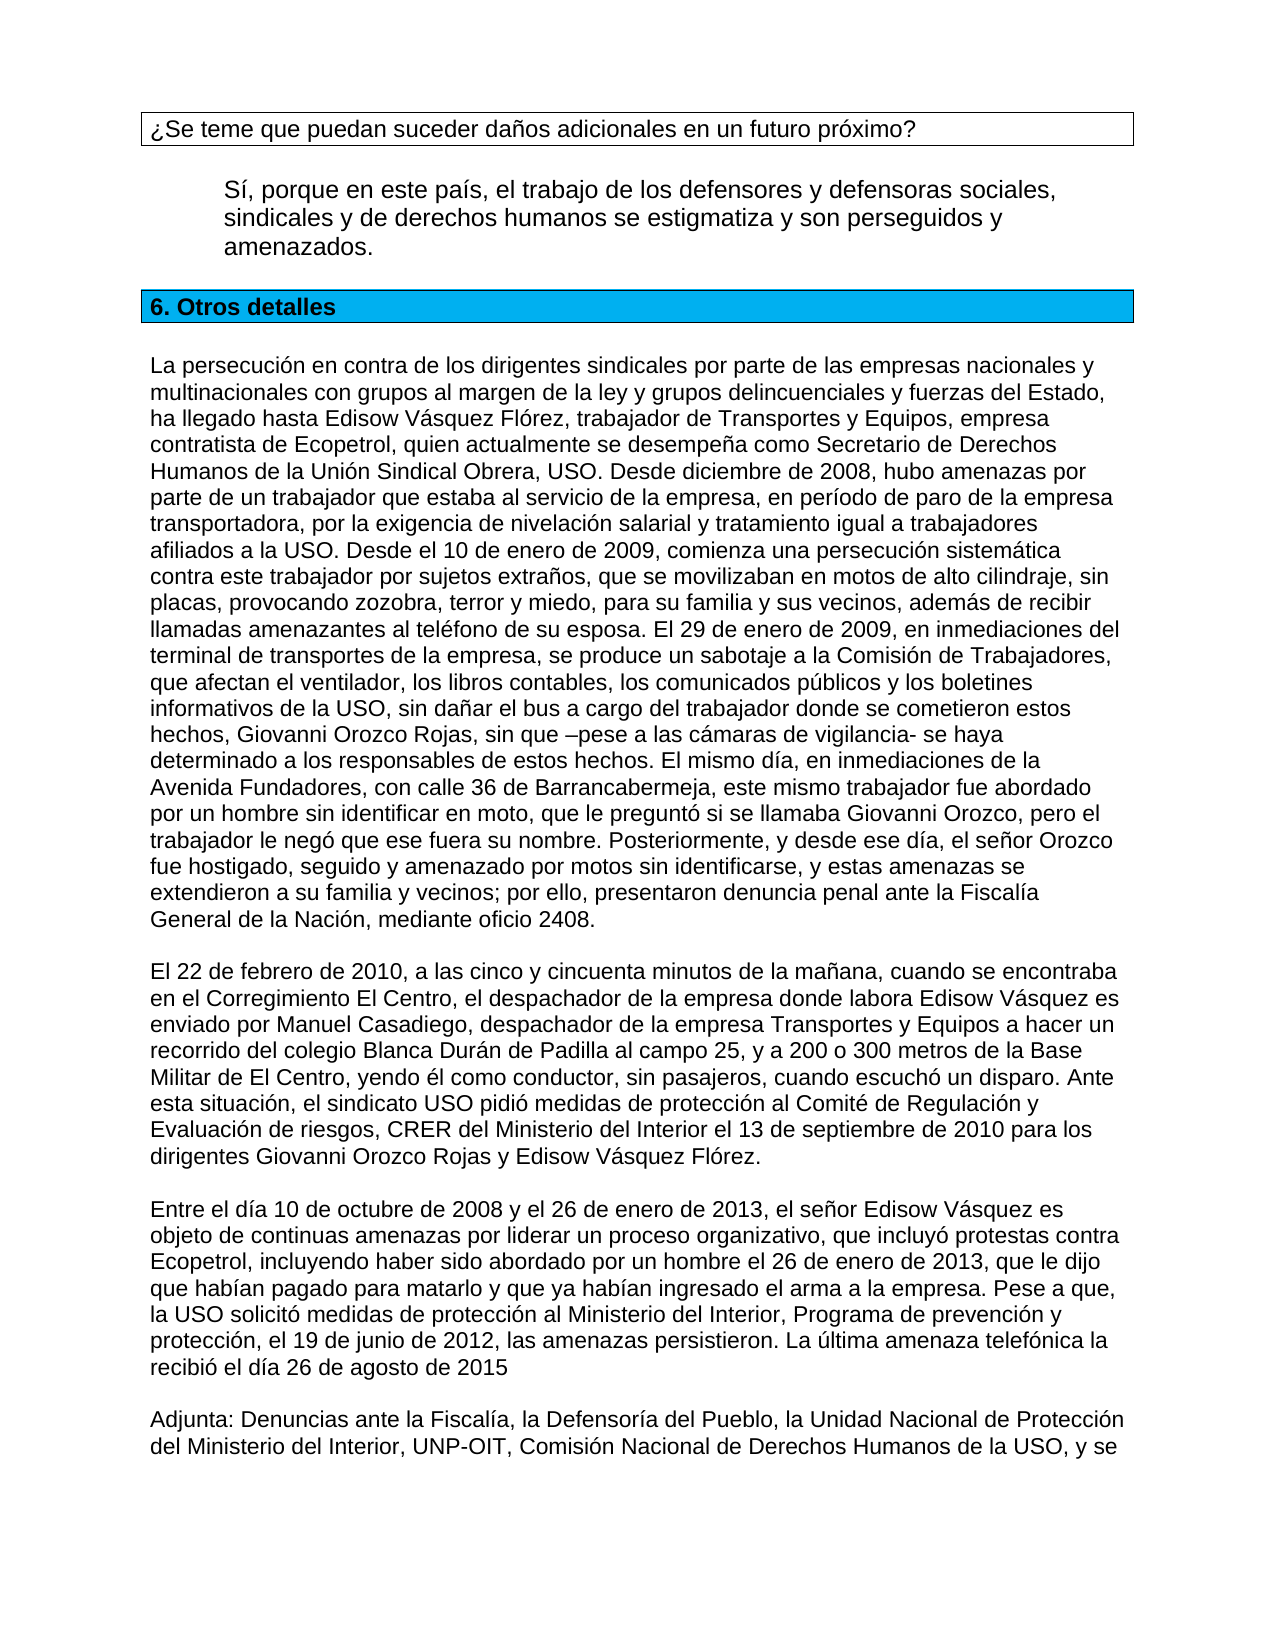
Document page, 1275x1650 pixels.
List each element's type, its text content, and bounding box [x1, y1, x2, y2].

text La persecución en contra de los dirigentes sindicales por parte de las empresas nacionales y multinacionales con grupos al margen de la ley y grupos delincuenciales y fuerzas del Estado, ha llegado hasta Edisow Vásquez Flórez, trabajador de Transportes y Equipos, empresa contratista de Ecopetrol, quien actualmente se desempeña como Secretario de Derechos Humanos de la Unión Sindical Obrera, USO. Desde diciembre de 2008, hubo amenazas por parte de un trabajador que estaba al servicio de la empresa, en período de paro de la empresa transportadora, por la exigencia de nivelación salarial y tratamiento igual a trabajadores afiliados a la USO. Desde el 10 de enero de 2009, comienza una persecución sistemática contra este trabajador por sujetos extraños, que se movilizaban en motos de alto cilindraje, sin placas, provocando zozobra, terror y miedo, para su familia y sus vecinos, además de recibir llamadas amenazantes al teléfono de su esposa. El 29 de enero de 2009, en inmediaciones del terminal de transportes de la empresa, se produce un sabotaje a la Comisión de Trabajadores, que afectan el ventilador, los libros contables, los comunicados públicos y los boletines informativos de la USO, sin dañar el bus a cargo del trabajador donde se cometieron estos hechos, Giovanni Orozco Rojas, sin que –pese a las cámaras de vigilancia- se haya determinado a los responsables de estos hechos. El mismo día, en inmediaciones de la Avenida Fundadores, con calle 36 de Barrancabermeja, este mismo trabajador fue abordado por un hombre sin identificar en moto, que le preguntó si se llamaba Giovanni Orozco, pero el trabajador le negó que ese fuera su nombre. Posteriormente, y desde ese día, el señor Orozco fue hostigado, seguido y amenazado por motos sin identificarse, y estas amenazas se extendieron a su familia y vecinos; por ello, presentaron denuncia penal ante la Fiscalía General de la Nación, mediante oficio 2408. [150, 352, 1125, 932]
text ¿Se teme que puedan suceder daños adicionales en un futuro próximo? [142, 113, 1133, 145]
text Sí, porque en este país, el trabajo de los defensores y defensoras sociales, sindicales y de derechos humanos se estigmatiza y son perseguidos y amenazados. [224, 174, 1125, 261]
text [150, 1406, 1125, 1459]
text Entre el día 10 de octubre de 2008 y el 26 de enero de 2013, el señor Edisow Vásquez es objeto de continuas amenazas por liderar un proceso organizativo, que incluyó protestas contra Ecopetrol, incluyendo haber sido abordado por un hombre el 26 de enero de 2013, que le dijo que habían pagado para matarlo y que ya habían ingresado el arma a la empresa. Pese a que, la USO solicitó medidas de protección al Ministerio del Interior, Programa de prevención y protección, el 19 de junio de 2012, las amenazas persistieron. La última amenaza telefónica la recibió el día 26 de agosto de 2015 [150, 1196, 1125, 1380]
text 6. Otros detalles [142, 291, 1133, 322]
text El 22 de febrero de 2010, a las cinco y cincuenta minutos de la mañana, cuando se encontraba en el Corregimiento El Centro, el despachador de la empresa donde labora Edisow Vásquez es enviado por Manuel Casadiego, despachador de la empresa Transportes y Equipos a hacer un recorrido del colegio Blanca Durán de Padilla al campo 25, y a 200 o 300 metros de la Base Militar de El Centro, yendo él como conductor, sin pasajeros, cuando escuchó un disparo. Ante esta situación, el sindicato USO pidió medidas de protección al Comité de Regulación y Evaluación de riesgos, CRER del Ministerio del Interior el 13 de septiembre de 2010 para los dirigentes Giovanni Orozco Rojas y Edisow Vásquez Flórez. [150, 958, 1125, 1169]
